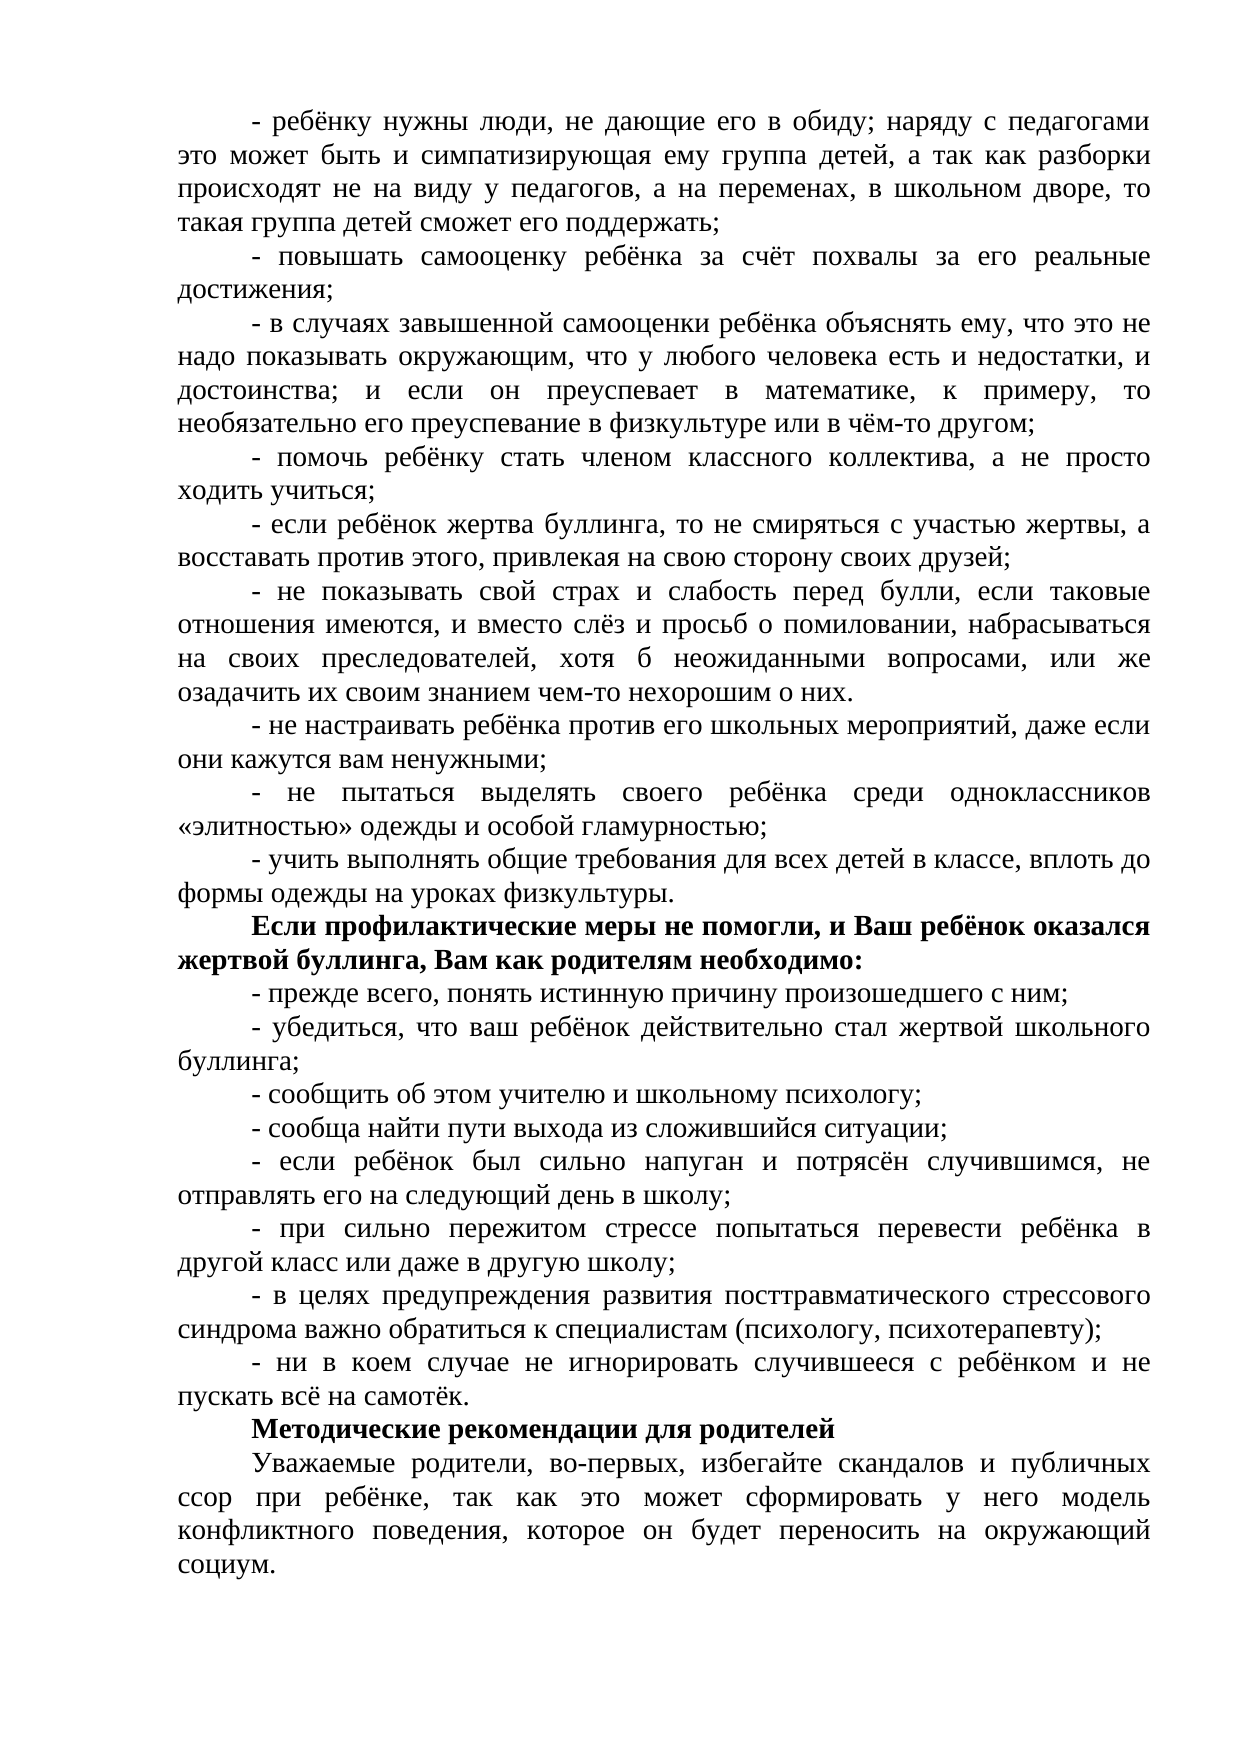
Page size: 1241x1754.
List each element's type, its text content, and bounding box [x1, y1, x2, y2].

text - повышать самооценку ребёнка за счёт похвалы за его реальные достижения; [177, 238, 1152, 305]
text - если ребёнок был сильно напуган и потрясён случившимся, не отправлять его на следующий день в школу; [177, 1143, 1152, 1210]
text Если профилактические меры не помогли, и Ваш ребёнок оказался жертвой буллинга, Вам как родителям необходимо: [177, 908, 1152, 976]
text - не настраивать ребёнка против его школьных мероприятий, даже если они кажутся вам ненужными; [177, 707, 1152, 774]
text - при сильно пережитом стрессе попытаться перевести ребёнка в другой класс или даже в другую школу; [177, 1210, 1152, 1277]
text - в целях предупреждения развития посттравматического стрессового синдрома важно обратиться к специалистам (психологу, психотерапевту); [177, 1277, 1152, 1344]
text - ни в коем случае не игнорировать случившееся с ребёнком и не пускать всё на самотёк. [177, 1344, 1152, 1412]
text - помочь ребёнку стать членом классного коллектива, а не просто ходить учиться; [177, 439, 1152, 506]
text Методические рекомендации для родителей [177, 1412, 1152, 1445]
text - если ребёнок жертва буллинга, то не смиряться с участью жертвы, а восставать против этого, привлекая на свою сторону своих друзей; [177, 506, 1152, 573]
text - не пытаться выделять своего ребёнка среди одноклассников «элитностью» одежды и особой гламурностью; [177, 774, 1152, 841]
text - в случаях завышенной самооценки ребёнка объяснять ему, что это не надо показывать окружающим, что у любого человека есть и недостатки, и достоинства; и если он преуспевает в математике, к примеру, то необязательно его преуспевание в физкультуре или в чём-то другом; [177, 305, 1152, 439]
text - не показывать свой страх и слабость перед булли, если таковые отношения имеются, и вместо слёз и просьб о помиловании, набрасываться на своих преследователей, хотя б неожиданными вопросами, или же озадачить их своим знанием чем-то нехорошим о них. [177, 573, 1152, 707]
text - ребёнку нужны люди, не дающие его в обиду; наряду с педагогами это может быть и симпатизирующая ему группа детей, а так как разборки происходят не на виду у педагогов, а на переменах, в школьном дворе, то такая группа детей сможет его поддержать; [177, 103, 1152, 238]
text - учить выполнять общие требования для всех детей в классе, вплоть до формы одежды на уроках физкультуры. [177, 841, 1152, 908]
text - сообщить об этом учителю и школьному психологу; [177, 1076, 1152, 1110]
text - убедиться, что ваш ребёнок действительно стал жертвой школьного буллинга; [177, 1009, 1152, 1076]
text - сообща найти пути выхода из сложившийся ситуации; [177, 1110, 1152, 1143]
text - прежде всего, понять истинную причину произошедшего с ним; [177, 976, 1152, 1009]
text Уважаемые родители, во-первых, избегайте скандалов и публичных ссор при ребёнке, так как это может сформировать у него модель конфликтного поведения, которое он будет переносить на окружающий социум. [177, 1445, 1152, 1579]
